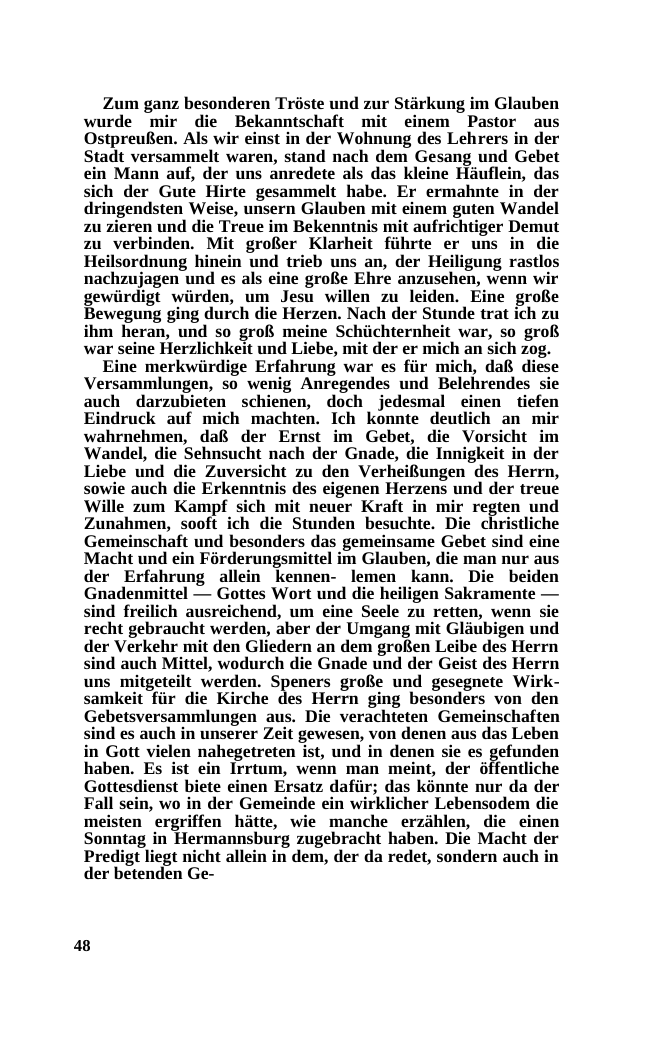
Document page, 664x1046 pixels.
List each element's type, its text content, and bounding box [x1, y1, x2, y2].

text Zum ganz besonderen Tröste und zur Stärkung im Glauben wurde mir die Bekanntschaft mit einem Pastor aus Ostpreußen. Als wir einst in der Wohnung des Lehrers in der Stadt versammelt waren, stand nach dem Gesang und Gebet ein Mann auf, der uns anredete als das kleine Häuflein, das sich der Gute Hirte gesammelt habe. Er ermahnte in der dringendsten Weise, unsern Glauben mit einem guten Wandel zu zieren und die Treue im Bekenntnis mit aufrichtiger Demut zu verbinden. Mit großer Klarheit führte er uns in die Heilsordnung hinein und trieb uns an, der Heiligung rastlos nachzujagen und es als eine große Ehre anzusehen, wenn wir gewürdigt würden, um Jesu willen zu leiden. Eine große Bewegung ging durch die Herzen. Nach der Stunde trat ich zu ihm heran, und so groß meine Schüchternheit war, so groß war seine Herzlichkeit und Liebe, mit der er mich an sich zog. [84, 96, 560, 358]
text Eine merkwürdige Erfahrung war es für mich, daß diese Versammlungen, so wenig Anregendes und Belehrendes sie auch darzubieten schienen, doch jedesmal einen tiefen Eindruck auf mich machten. Ich konnte deutlich an mir wahrnehmen, daß der Ernst im Gebet, die Vorsicht im Wandel, die Sehnsucht nach der Gnade, die Innigkeit in der Liebe und die Zuversicht zu den Verheißungen des Herrn, sowie auch die Erkenntnis des eigenen Herzens und der treue Wille zum Kampf sich mit neuer Kraft in mir regten und Zunahmen, sooft ich die Stunden besuchte. Die christliche Gemeinschaft und besonders das gemeinsame Gebet sind eine Macht und ein Förderungsmittel im Glauben, die man nur aus der Erfahrung allein kennen- lemen kann. Die beiden Gnadenmittel — Gottes Wort und die heiligen Sakramente — sind freilich ausreichend, um eine Seele zu retten, wenn sie recht gebraucht werden, aber der Umgang mit Gläubigen und der Verkehr mit den Gliedern an dem großen Leibe des Herrn sind auch Mittel, wodurch die Gnade und der Geist des Herrn uns mitgeteilt werden. Speners große und gesegnete Wirksamkeit für die Kirche des Herrn ging besonders von den Gebetsversammlungen aus. Die verachteten Gemeinschaften sind es auch in unserer Zeit gewesen, von denen aus das Leben in Gott vielen nahegetreten ist, und in denen sie es gefunden haben. Es ist ein Irrtum, wenn man meint, der öffentliche Gottesdienst biete einen Ersatz dafür; das könnte nur da der Fall sein, wo in der Gemeinde ein wirklicher Lebensodem die meisten ergriffen hätte, wie manche erzählen, die einen Sonntag in Hermannsburg zugebracht haben. Die Macht der Predigt liegt nicht allein in dem, der da redet, sondern auch in der betenden Ge- [84, 358, 560, 883]
text 48 [74, 938, 90, 954]
